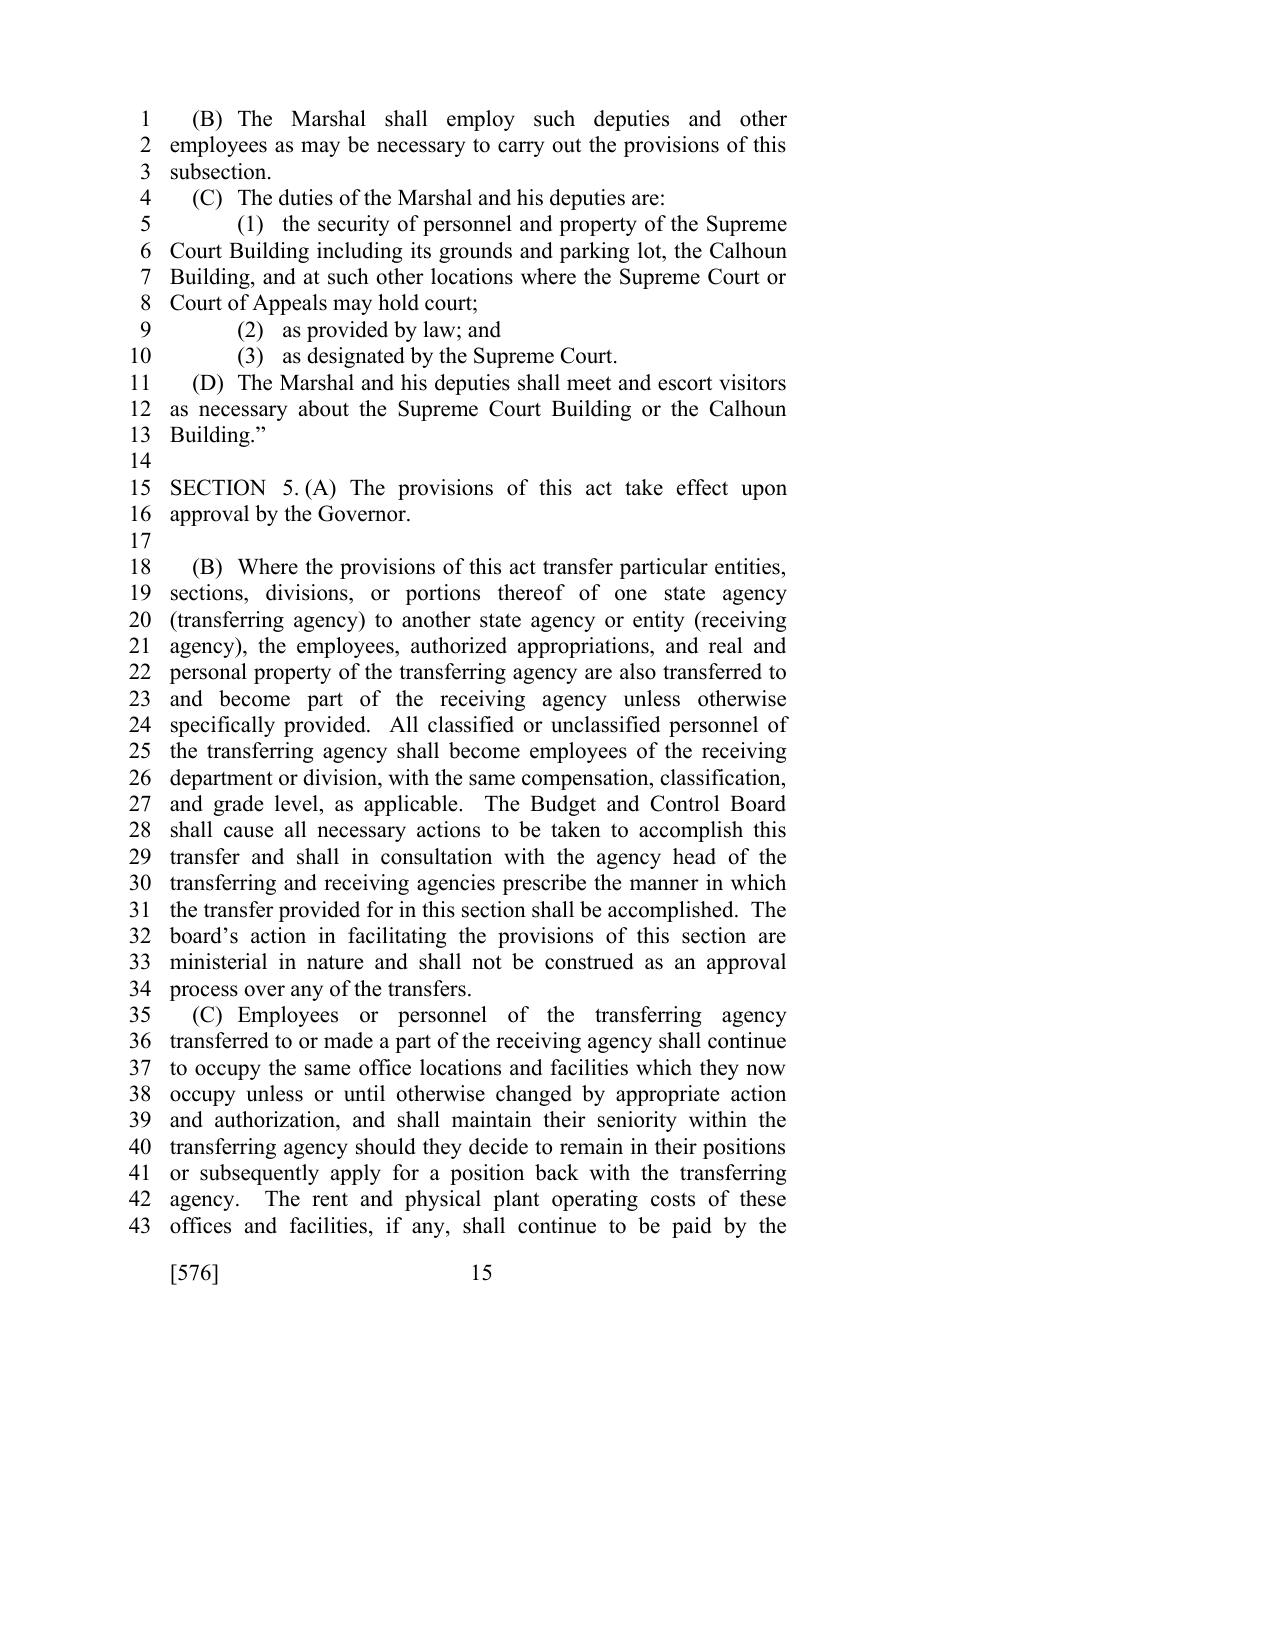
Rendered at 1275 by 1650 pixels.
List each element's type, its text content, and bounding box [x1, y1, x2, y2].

text (D) The Marshal and his deputies shall meet and escort visitors as necessary about the Supreme Court Building or the Calhoun Building.” [169, 368, 787, 448]
text (2) as provided by law; and [169, 316, 787, 342]
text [169, 1001, 787, 1238]
text (C) The duties of the Marshal and his deputies are: [169, 184, 787, 210]
text (3) as designated by the Supreme Court. [169, 342, 787, 368]
text (B) Where the provisions of this act transfer particular entities, sections, divisions, or portions thereof of one state agency (transferring agency) to another state agency or entity (receiving agency), the employees, authorized appropriations, and real and personal property of the transferring agency are also transferred to and become part of the receiving agency unless otherwise specifically provided. All classified or unclassified personnel of the transferring agency shall become employees of the receiving department or division, with the same compensation, classification, and grade level, as applicable. The Budget and Control Board shall cause all necessary actions to be taken to accomplish this transfer and shall in consultation with the agency head of the transferring and receiving agencies prescribe the manner in which the transfer provided for in this section shall be accomplished. The board’s action in facilitating the provisions of this section are ministerial in nature and shall not be construed as an approval process over any of the transfers. [169, 553, 787, 1001]
text SECTION 5. (A) The provisions of this act take effect upon approval by the Governor. [169, 474, 787, 527]
text (B) The Marshal shall employ such deputies and other employees as may be necessary to carry out the provisions of this subsection. [169, 105, 787, 184]
text (1) the security of personnel and property of the Supreme Court Building including its grounds and parking lot, the Calhoun Building, and at such other locations where the Supreme Court or Court of Appeals may hold court; [169, 210, 787, 316]
